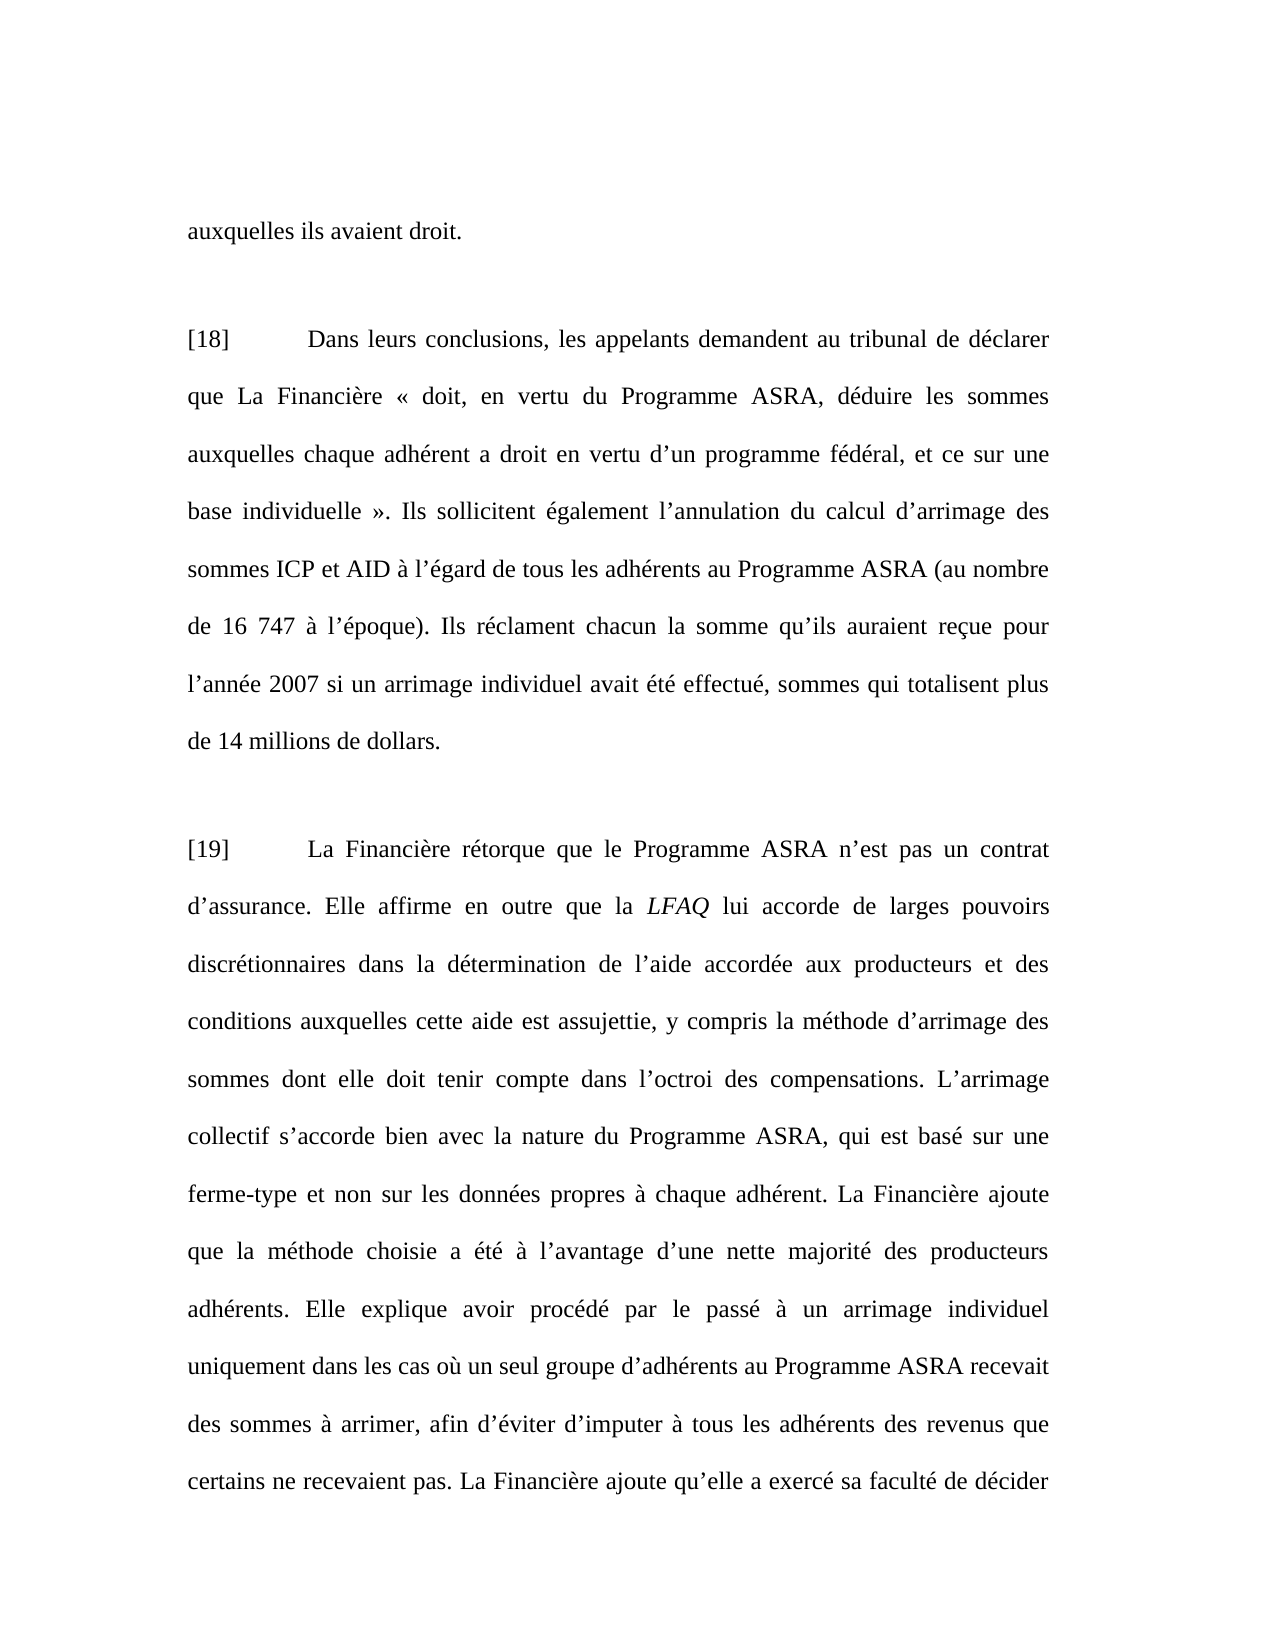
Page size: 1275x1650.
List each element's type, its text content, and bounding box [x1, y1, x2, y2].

text Dans leurs conclusions, les appelants demandent au tribunal de déclarer que La Financière « doit, en vertu du Programme ASRA, déduire les sommes auxquelles chaque adhérent a droit en vertu d’un programme fédéral, et ce sur une base individuelle ». Ils sollicitent également l’annulation du calcul d’arrimage des sommes ICP et AID à l’égard de tous les adhérents au Programme ASRA (au nombre de 16 747 à l’époque). Ils réclament chacun la somme qu’ils auraient reçue pour l’année 2007 si un arrimage individuel avait été effectué, sommes qui totalisent plus de 14 millions de dollars. [187, 324, 1050, 755]
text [187, 834, 1050, 1495]
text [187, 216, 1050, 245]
